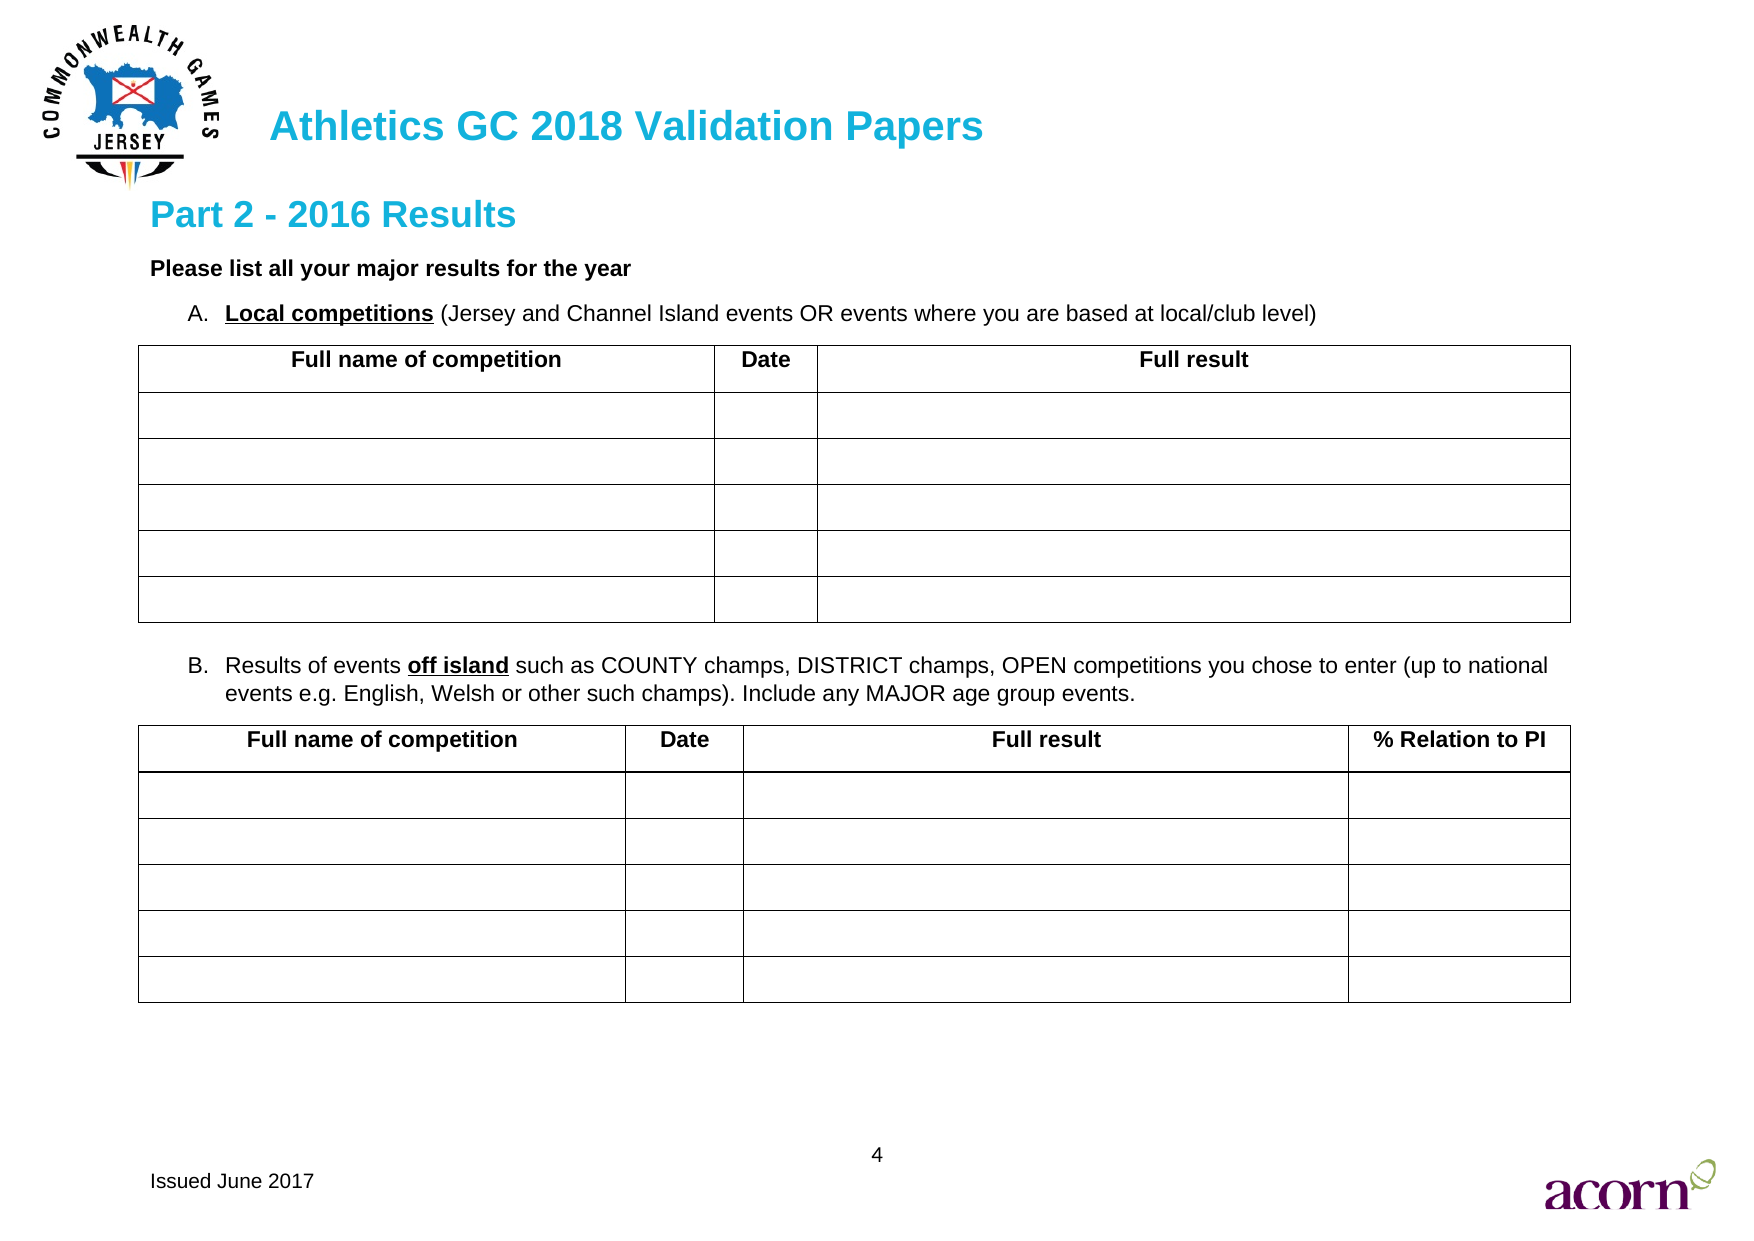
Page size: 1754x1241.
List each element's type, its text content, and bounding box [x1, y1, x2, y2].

table_cell [139, 577, 714, 622]
picture [1541, 1156, 1716, 1210]
table_cell [715, 439, 817, 484]
table_cell [139, 957, 625, 1002]
table_cell [139, 393, 714, 438]
table_cell [715, 531, 817, 576]
table_cell [715, 485, 817, 530]
table_cell [744, 865, 1348, 910]
table_header % Relation to PI [1349, 726, 1570, 771]
table_cell [744, 819, 1348, 864]
table_cell [818, 393, 1570, 438]
table_cell [1349, 911, 1570, 956]
table_cell [1349, 957, 1570, 1002]
table_cell [626, 819, 743, 864]
table_cell [139, 439, 714, 484]
table_cell [139, 865, 625, 910]
table_header Date [715, 346, 817, 392]
table_cell [139, 911, 625, 956]
text Part 2 - 2016 Results [150, 192, 1604, 235]
table_header Date [626, 726, 743, 771]
table_cell [818, 577, 1570, 622]
table_cell [139, 819, 625, 864]
table_cell [139, 531, 714, 576]
table_header Full result [818, 346, 1570, 392]
table_cell [744, 773, 1348, 818]
table_cell [626, 773, 743, 818]
text Please list all your major results for the year [150, 255, 1604, 282]
list Local competitions (Jersey and Channel Island events OR events where you are based at local/club level) [187, 300, 1604, 327]
table_cell [626, 911, 743, 956]
table_cell [744, 957, 1348, 1002]
table_cell [626, 865, 743, 910]
table_header Full name of competition [139, 726, 625, 771]
table_cell [139, 773, 625, 818]
table_cell [818, 439, 1570, 484]
table_cell [818, 485, 1570, 530]
table_header Full name of competition [139, 346, 714, 392]
table_header Full result [744, 726, 1348, 771]
table_cell [626, 957, 743, 1002]
table_cell [139, 485, 714, 530]
table_cell [1349, 773, 1570, 818]
table_cell [818, 531, 1570, 576]
picture [42, 25, 219, 191]
list Results of events off island such as COUNTY champs, DISTRICT champs, OPEN competitions you chose to enter (up to national events e.g. English, Welsh or other such champs). Include any MAJOR age group events. [187, 652, 1604, 707]
table_cell [715, 577, 817, 622]
table_cell [715, 393, 817, 438]
table_cell [1349, 819, 1570, 864]
table_cell [1349, 865, 1570, 910]
table_cell [744, 911, 1348, 956]
